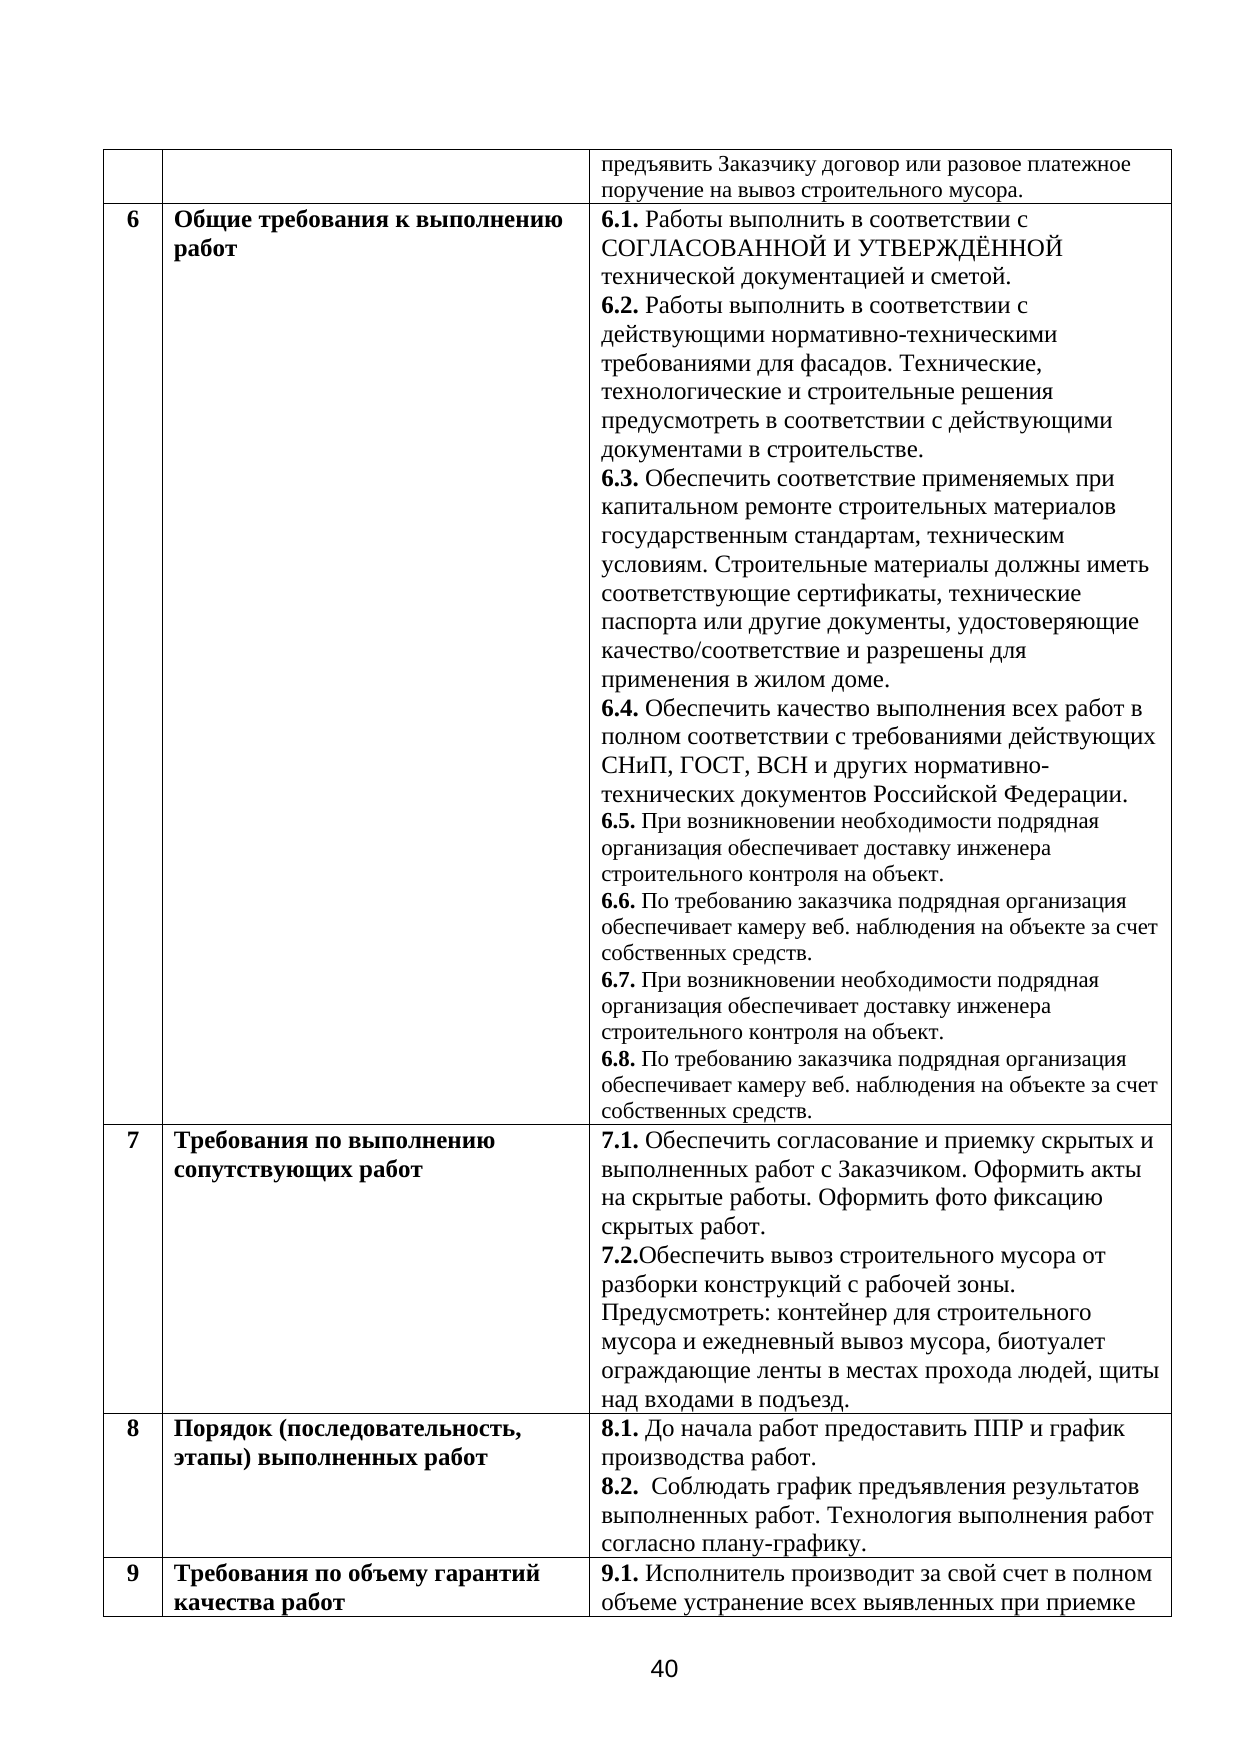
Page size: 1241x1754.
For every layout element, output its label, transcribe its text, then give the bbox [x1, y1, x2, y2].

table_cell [163, 1558, 589, 1616]
table_cell 6.1. Работы выполнить в соответствии с СОГЛАСОВАННОЙ И УТВЕРЖДЁННОЙ технической документацией и сметой. 6.2. Работы выполнить в соответствии с действующими нормативно-техническими требованиями для фасадов. Технические, технологические и строительные решения предусмотреть в соответствии с действующими документами в строительстве. 6.3. Обеспечить соответствие применяемых при капитальном ремонте строительных материалов государственным стандартам, техническим условиям. Строительные материалы должны иметь соответствующие сертификаты, технические паспорта или другие документы, удостоверяющие качество/соответствие и разрешены для применения в жилом доме. 6.4. Обеспечить качество выполнения всех работ в полном соответствии с требованиями действующих СНиП, ГОСТ, ВСН и других нормативно-технических документов Российской Федерации. 6.5. При возникновении необходимости подрядная организация обеспечивает доставку инженера строительного контроля на объект. 6.6. По требованию заказчика подрядная организация обеспечивает камеру веб. наблюдения на объекте за счет собственных средств. 6.7. При возникновении необходимости подрядная организация обеспечивает доставку инженера строительного контроля на объект. 6.8. По требованию заказчика подрядная организация обеспечивает камеру веб. наблюдения на объекте за счет собственных средств. [590, 204, 1171, 1124]
table_cell 7.1. Обеспечить согласование и приемку скрытых и выполненных работ с Заказчиком. Оформить акты на скрытые работы. Оформить фото фиксацию скрытых работ. 7.2.Обеспечить вывоз строительного мусора от разборки конструкций с рабочей зоны. Предусмотреть: контейнер для строительного мусора и ежедневный вывоз мусора, биотуалет ограждающие ленты в местах прохода людей, щиты над входами в подъезд. [590, 1125, 1171, 1412]
table_cell Требования по выполнению сопутствующих работ [163, 1125, 589, 1412]
table_cell 5 [104, 150, 162, 203]
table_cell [163, 150, 589, 203]
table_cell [590, 150, 1171, 203]
table_cell Общие требования к выполнению работ [163, 204, 589, 1124]
table_cell 6 [104, 204, 162, 1124]
table_cell Порядок (последовательность, этапы) выполненных работ [163, 1414, 589, 1557]
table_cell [590, 1558, 1171, 1616]
table_cell 7 [104, 1125, 162, 1412]
table_cell 9 [104, 1558, 162, 1616]
table_cell 8 [104, 1414, 162, 1557]
table_cell 8.1. До начала работ предоставить ППР и график производства работ. 8.2. Соблюдать график предъявления результатов выполненных работ. Технология выполнения работ согласно плану-графику. [590, 1414, 1171, 1557]
